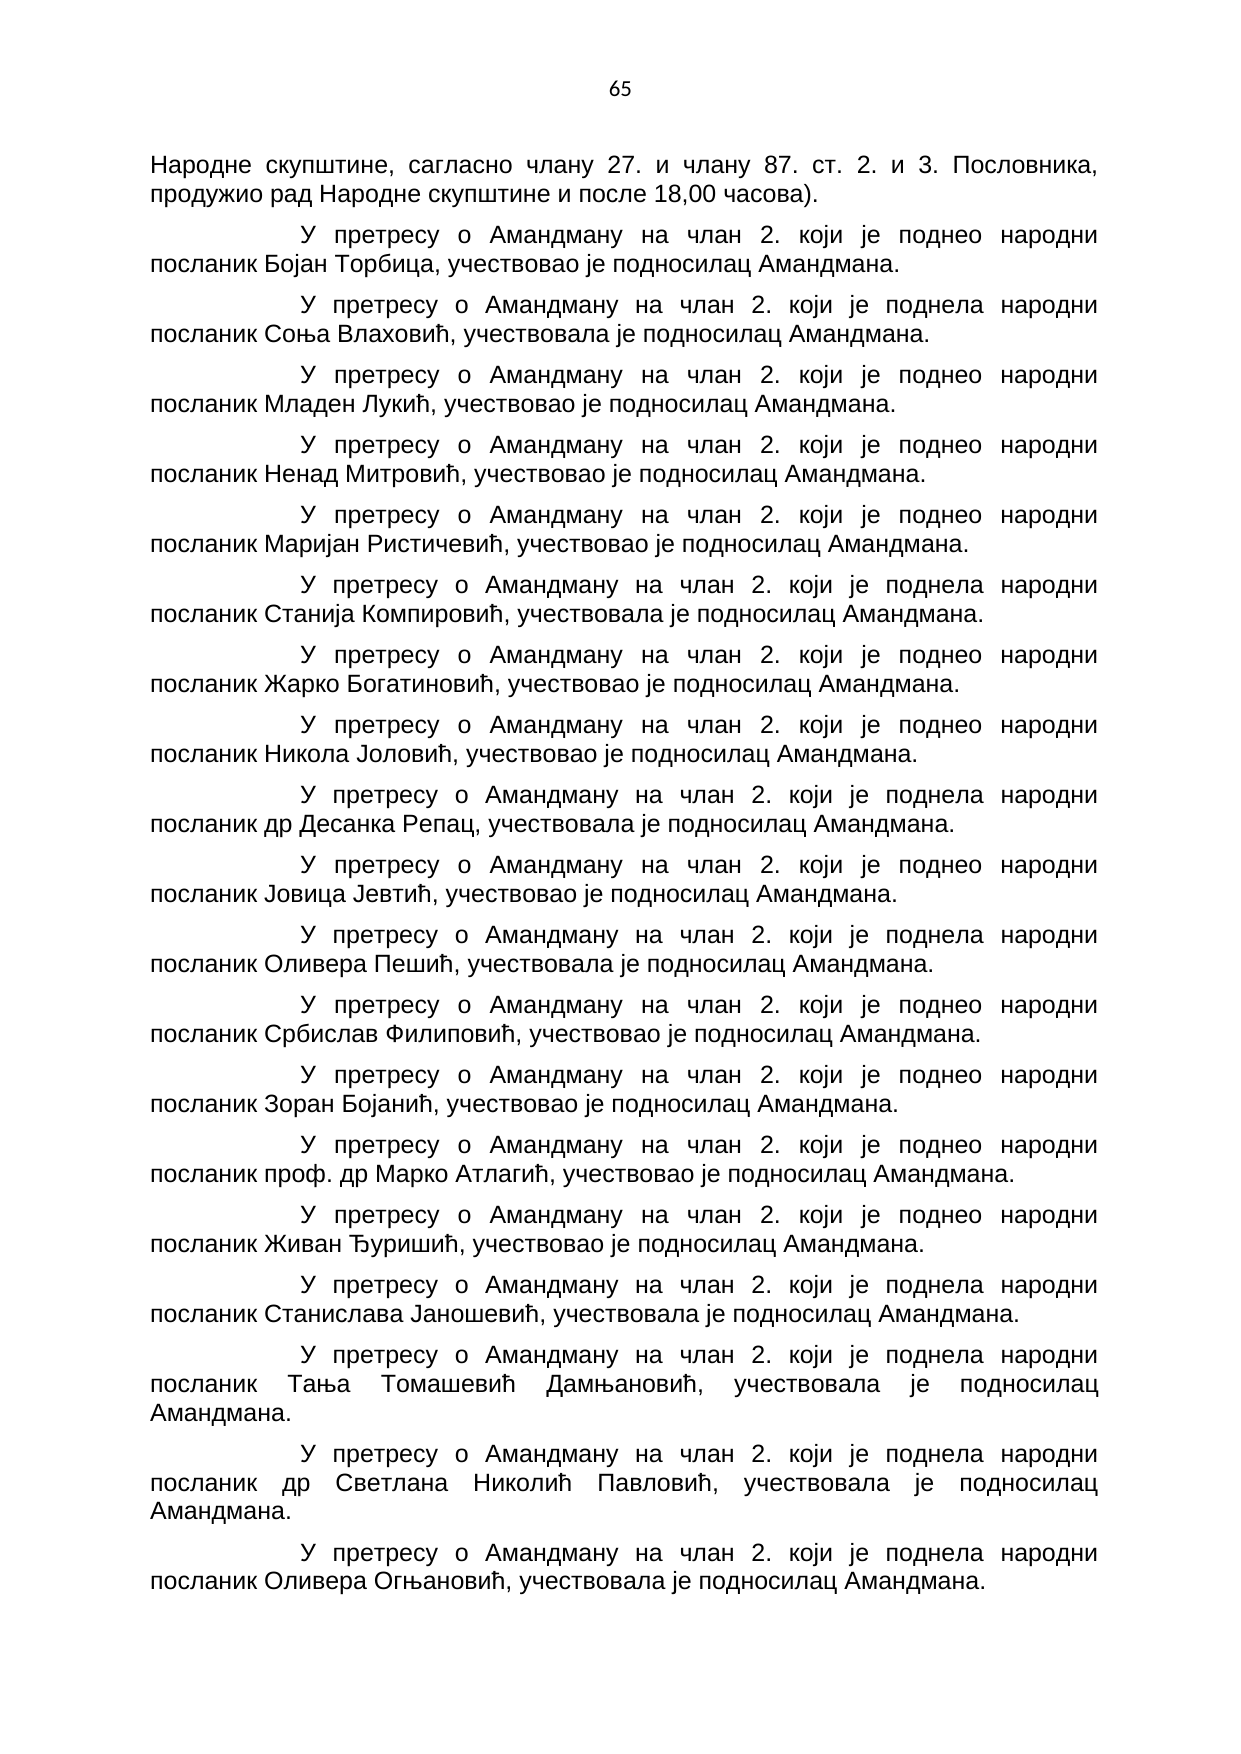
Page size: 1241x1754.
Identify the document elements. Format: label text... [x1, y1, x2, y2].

text У претресу о Амандману на члан 2. који је поднела народни посланик Станислава Јаношевић, учествовала је подносилац Амандмана. [150, 1270, 1099, 1327]
text У претресу о Амандману на члан 2. који је поднео народни посланик Никола Јоловић, учествовао је подносилац Амандмана. [150, 710, 1099, 767]
text У претресу о Амандману на члан 2. који је поднела народни посланик Оливера Пешић, учествовала је подносилац Амандмана. [150, 920, 1099, 977]
text У претресу о Амандману на члан 2. који је поднела народни посланик Оливера Огњановић, учествовала је подносилац Амандмана. [150, 1537, 1099, 1595]
text У претресу о Амандману на члан 2. који је поднела народни посланик др Светлана Николић Павловић, учествовала је подносилац Амандмана. [150, 1439, 1099, 1525]
text У претресу о Амандману на члан 2. који је поднео народни посланик Ненад Митровић, учествовао је подносилац Амандмана. [150, 430, 1099, 487]
text У претресу о Амандману на члан 2. који је поднео народни посланик Србислав Филиповић, учествовао је подносилац Амандмана. [150, 990, 1099, 1047]
text У претресу о Амандману на члан 2. који је поднео народни посланик проф. др Марко Атлагић, учествовао је подносилац Амандмана. [150, 1130, 1099, 1187]
text У претресу о Амандману на члан 2. који је поднео народни посланик Јовица Јевтић, учествовао је подносилац Амандмана. [150, 850, 1099, 907]
text У претресу о Амандману на члан 2. који је поднео народни посланик Бојан Торбица, учествовао је подносилац Амандмана. [150, 220, 1099, 277]
text У претресу о Амандману на члан 2. који је поднео народни посланик Зоран Бојанић, учествовао је подносилац Амандмана. [150, 1060, 1099, 1117]
text У претресу о Амандману на члан 2. који је поднела народни посланик Соња Влаховић, учествовала је подносилац Амандмана. [150, 290, 1099, 347]
text У претресу о Амандману на члан 2. који је поднео народни посланик Живан Ђуришић, учествовао је подносилац Амандмана. [150, 1200, 1099, 1257]
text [150, 150, 1099, 207]
text У претресу о Амандману на члан 2. који је поднео народни посланик Младен Лукић, учествовао је подносилац Амандмана. [150, 360, 1099, 417]
text У претресу о Амандману на члан 2. који је поднела народни посланик Станија Компировић, учествовала је подносилац Амандмана. [150, 570, 1099, 627]
text У претресу о Амандману на члан 2. који је поднела народни посланик Тања Томашевић Дамњановић, учествовала је подносилац Амандмана. [150, 1340, 1099, 1426]
text У претресу о Амандману на члан 2. који је поднео народни посланик Маријан Ристичевић, учествовао је подносилац Амандмана. [150, 500, 1099, 557]
text У претресу о Амандману на члан 2. који је поднела народни посланик др Десанка Репац, учествовала је подносилац Амандмана. [150, 780, 1099, 837]
text У претресу о Амандману на члан 2. који је поднео народни посланик Жарко Богатиновић, учествовао је подносилац Амандмана. [150, 640, 1099, 697]
